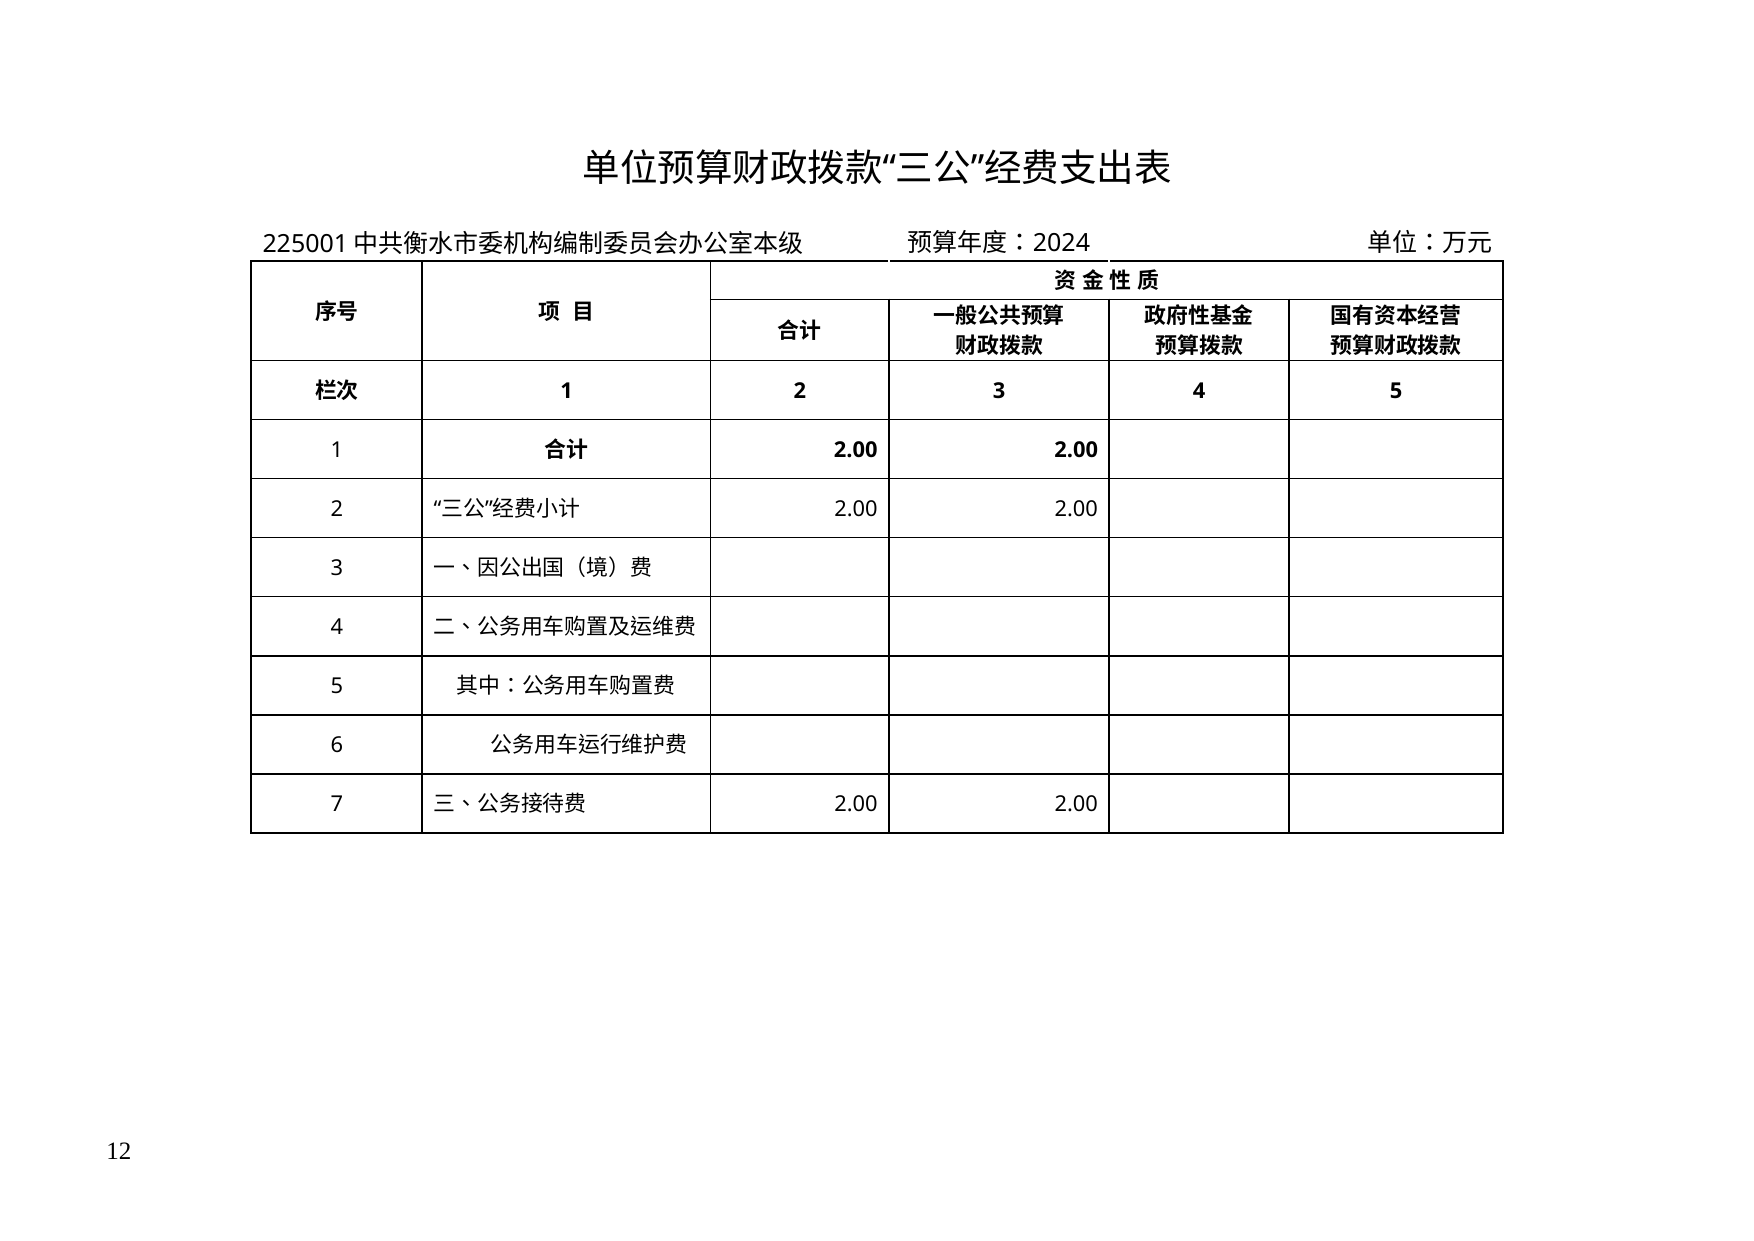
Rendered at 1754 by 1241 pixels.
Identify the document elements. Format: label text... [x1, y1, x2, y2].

table_cell 5 [252, 657, 421, 714]
table_cell 2.00 [711, 775, 888, 832]
table_cell 合计 [423, 420, 710, 478]
table_cell 2 [711, 361, 888, 419]
table_cell [1290, 597, 1502, 655]
table_cell 一、因公出国（境）费 [423, 538, 710, 596]
table_cell “三公”经费小计 [423, 479, 710, 537]
table_cell 序号 [252, 262, 421, 359]
table_cell [1290, 538, 1502, 596]
table_cell [1110, 479, 1288, 537]
table_cell [890, 716, 1108, 773]
table_cell 6 [252, 716, 421, 773]
table_cell [1110, 716, 1288, 773]
table_cell 二、公务用车购置及运维费 [423, 597, 710, 655]
table_cell [1110, 657, 1288, 714]
table_cell [1110, 597, 1288, 655]
table_cell [1110, 538, 1288, 596]
table_cell [711, 657, 888, 714]
table_cell 公务用车运行维护费 [423, 716, 710, 773]
table_cell 2 [252, 479, 421, 537]
table_cell 7 [252, 775, 421, 832]
table_cell 5 [1290, 361, 1502, 419]
table_header 预算年度：2024 [890, 223, 1108, 260]
table_cell 国有资本经营 预算财政拨款 [1290, 300, 1502, 359]
table_cell 三、公务接待费 [423, 775, 710, 832]
table_cell [890, 538, 1108, 596]
table_cell 栏次 [252, 361, 421, 419]
table_cell [711, 538, 888, 596]
table_cell 2.00 [890, 420, 1108, 478]
text 单位预算财政拨款“三公”经费支出表 [106, 142, 1648, 193]
table_cell 2.00 [711, 420, 888, 478]
table_cell [1290, 716, 1502, 773]
table_header 单位：万元 [1110, 223, 1502, 260]
table_cell 政府性基金 预算拨款 [1110, 300, 1288, 359]
table_cell 1 [252, 420, 421, 478]
table_cell 4 [1110, 361, 1288, 419]
table_cell 3 [890, 361, 1108, 419]
table_cell 项 目 [423, 262, 710, 359]
table_cell 合计 [711, 300, 888, 359]
table_cell [1290, 479, 1502, 537]
table_cell [711, 597, 888, 655]
table_cell [1290, 420, 1502, 478]
table_cell [1290, 775, 1502, 832]
table_cell [1290, 657, 1502, 714]
table_cell [890, 597, 1108, 655]
table_cell 1 [423, 361, 710, 419]
table_cell 4 [252, 597, 421, 655]
table_cell [711, 716, 888, 773]
table_cell 其中：公务用车购置费 [423, 657, 710, 714]
table_cell 3 [252, 538, 421, 596]
table_cell [1110, 775, 1288, 832]
table_cell 2.00 [890, 775, 1108, 832]
table_cell [890, 657, 1108, 714]
table_cell 2.00 [711, 479, 888, 537]
table_cell 2.00 [890, 479, 1108, 537]
table_cell 资 金 性 质 [711, 262, 1502, 298]
table_header 225001中共衡水市委机构编制委员会办公室本级 [252, 223, 888, 260]
table_cell [1110, 420, 1288, 478]
table_cell 一般公共预算 财政拨款 [890, 300, 1108, 359]
